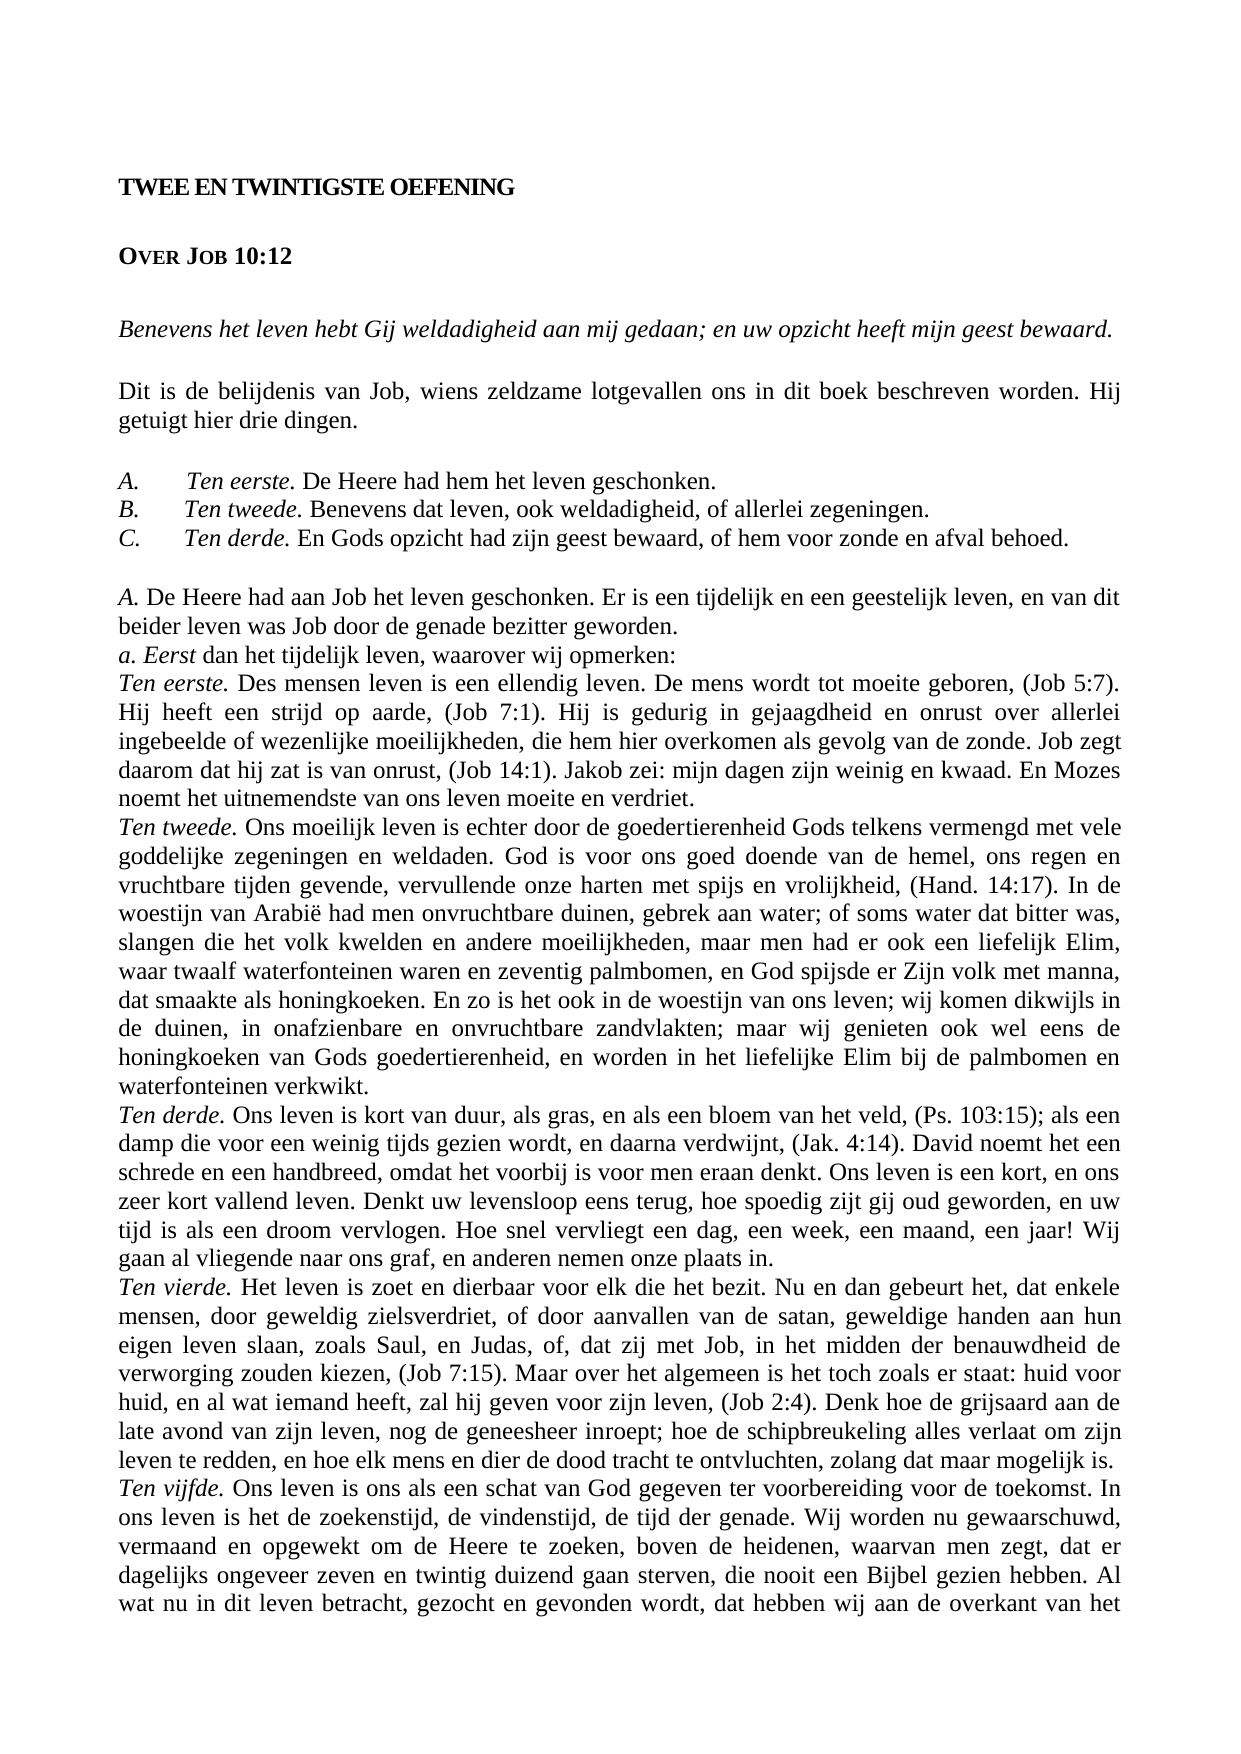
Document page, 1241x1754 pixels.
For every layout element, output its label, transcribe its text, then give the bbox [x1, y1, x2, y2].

text Dit is de belijdenis van Job, wiens zeldzame lotgevallen ons in dit boek beschreven worden. Hij getuigt hier drie dingen. [118, 376, 1122, 433]
text Ten tweede. Ons moeilijk leven is echter door de goedertierenheid Gods telkens vermengd met vele goddelijke zegeningen en weldaden. God is voor ons goed doende van de hemel, ons regen en vruchtbare tijden gevende, vervullende onze harten met spijs en vrolijkheid, (Hand. 14:17). In de woestijn van Arabië had men onvruchtbare duinen, gebrek aan water; of soms water dat bitter was, slangen die het volk kwelden en andere moeilijkheden, maar men had er ook een liefelijk Elim, waar twaalf waterfonteinen waren en zeventig palmbomen, en God spijsde er Zijn volk met manna, dat smaakte als honingkoeken. En zo is het ook in de woestijn van ons leven; wij komen dikwijls in de duinen, in onafzienbare en onvruchtbare zandvlakten; maar wij genieten ook wel eens de honingkoeken van Gods goedertierenheid, en worden in het liefelijke Elim bij de palmbomen en waterfonteinen verkwikt. [118, 812, 1122, 1100]
text Ten vierde. Het leven is zoet en dierbaar voor elk die het bezit. Nu en dan gebeurt het, dat enkele mensen, door geweldig zielsverdriet, of door aanvallen van de satan, geweldige handen aan hun eigen leven slaan, zoals Saul, en Judas, of, dat zij met Job, in het midden der benauwdheid de verworging zouden kiezen, (Job 7:15). Maar over het algemeen is het toch zoals er staat: huid voor huid, en al wat iemand heeft, zal hij geven voor zijn leven, (Job 2:4). Denk hoe de grijsaard aan de late avond van zijn leven, nog de geneesheer inroept; hoe de schipbreukeling alles verlaat om zijn leven te redden, en hoe elk mens en dier de dood tracht te ontvluchten, zolang dat maar mogelijk is. [118, 1272, 1122, 1473]
text Benevens het leven hebt Gij weldadigheid aan mij gedaan; en uw opzicht heeft mijn geest bewaard. [118, 314, 1122, 343]
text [118, 1473, 1122, 1617]
text Over Job 10:12 [118, 241, 1122, 270]
text TWEE EN TWINTIGSTE OEFENING [118, 172, 1122, 201]
text Ten eerste. Des mensen leven is een ellendig leven. De mens wordt tot moeite geboren, (Job 5:7). Hij heeft een strijd op aarde, (Job 7:1). Hij is gedurig in gejaagdheid en onrust over allerlei ingebeelde of wezenlijke moeilijkheden, die hem hier overkomen als gevolg van de zonde. Job zegt daarom dat hij zat is van onrust, (Job 14:1). Jakob zei: mijn dagen zijn weinig en kwaad. En Mozes noemt het uitnemendste van ons leven moeite en verdriet. [118, 668, 1122, 812]
text a. Eerst dan het tijdelijk leven, waarover wij opmerken: [118, 640, 1122, 668]
text Ten derde. Ons leven is kort van duur, als gras, en als een bloem van het veld, (Ps. 103:15); als een damp die voor een weinig tijds gezien wordt, en daarna verdwijnt, (Jak. 4:14). David noemt het een schrede en een handbreed, omdat het voorbij is voor men eraan denkt. Ons leven is een kort, en ons zeer kort vallend leven. Denkt uw levensloop eens terug, hoe spoedig zijt gij oud geworden, en uw tijd is als een droom vervlogen. Hoe snel vervliegt een dag, een week, een maand, een jaar! Wij gaan al vliegende naar ons graf, en anderen nemen onze plaats in. [118, 1100, 1122, 1272]
text A. Ten eerste. De Heere had hem het leven geschonken. [118, 466, 1122, 494]
text A. De Heere had aan Job het leven geschonken. Er is een tijdelijk en een geestelijk leven, en van dit beider leven was Job door de genade bezitter geworden. [118, 582, 1122, 640]
text B. Ten tweede. Benevens dat leven, ook weldadigheid, of allerlei zegeningen. [118, 494, 1122, 523]
text C. Ten derde. En Gods opzicht had zijn geest bewaard, of hem voor zonde en afval behoed. [118, 523, 1122, 552]
